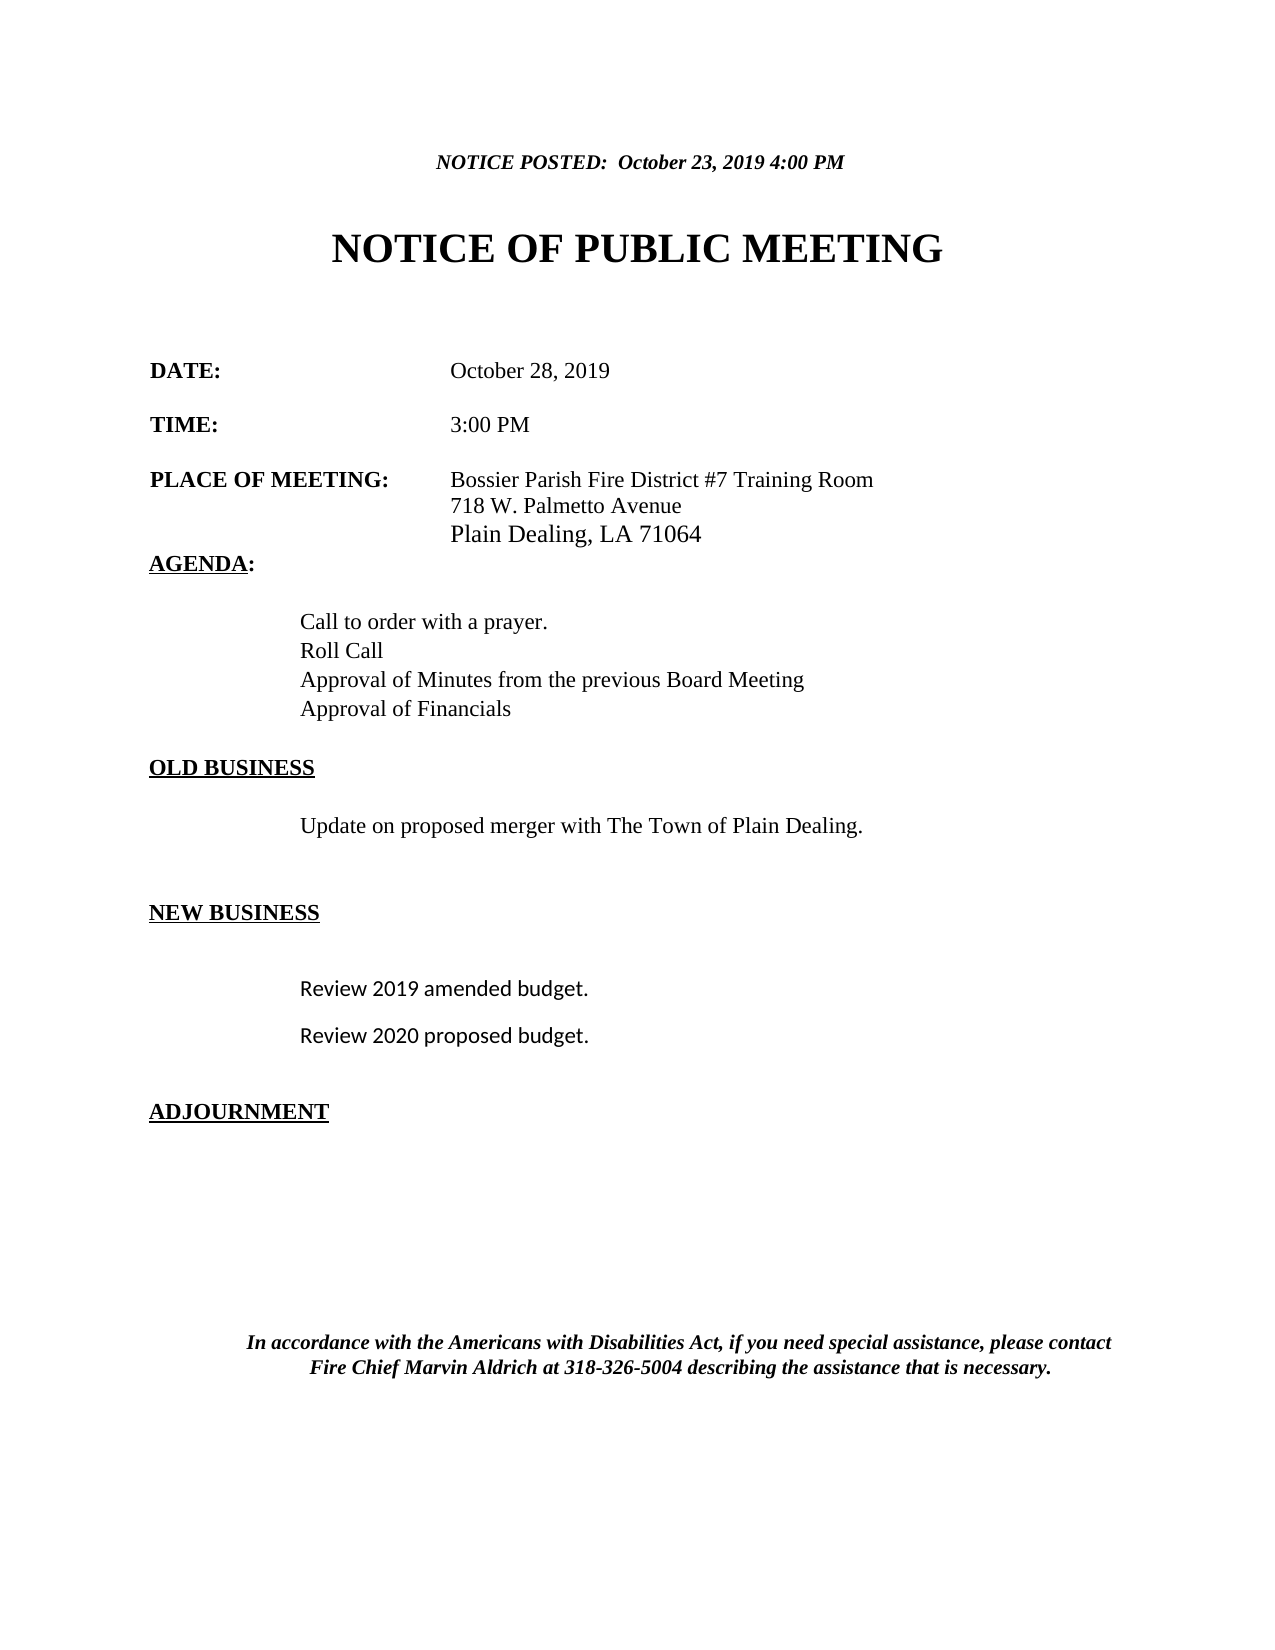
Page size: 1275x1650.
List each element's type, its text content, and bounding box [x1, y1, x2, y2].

text Review 2020 proposed budget. [150, 1021, 1151, 1049]
table_cell PLACE OF MEETING: [150, 466, 450, 519]
table_header DATE: [150, 357, 450, 412]
subtitle NOTICE OF PUBLIC MEETING [150, 224, 1125, 272]
text Call to order with a prayer. [225, 608, 1151, 635]
table_cell 3:00 PM [450, 412, 969, 466]
text Approval of Minutes from the previous Board Meeting [300, 666, 1151, 692]
text Review 2019 amended budget. [150, 974, 1151, 1002]
text Roll Call [225, 637, 1151, 663]
table_cell TIME: [150, 412, 450, 466]
subtitle OLD BUSINESS [148, 753, 1151, 780]
text Approval of Financials [261, 694, 1151, 721]
subtitle ADJOURNMENT [148, 1098, 1151, 1125]
text AGENDA: [148, 550, 1151, 576]
text NOTICE POSTED: October 23, 2019 4:00 PM [150, 150, 1130, 174]
table_header October 28, 2019 [450, 357, 969, 412]
text Plain Dealing, LA 71064 [450, 519, 1151, 547]
table_cell Bossier Parish Fire District #7 Training Room 718 W. Palmetto Avenue [450, 466, 969, 519]
subtitle NEW BUSINESS [148, 899, 1151, 925]
text In accordance with the Americans with Disabilities Act, if you need special assistance, please contact Fire Chief Marvin Aldrich at 318-326-5004 describing the assistance that is necessary. [224, 1330, 1137, 1379]
text Update on proposed merger with The Town of Plain Dealing. [150, 812, 1151, 838]
